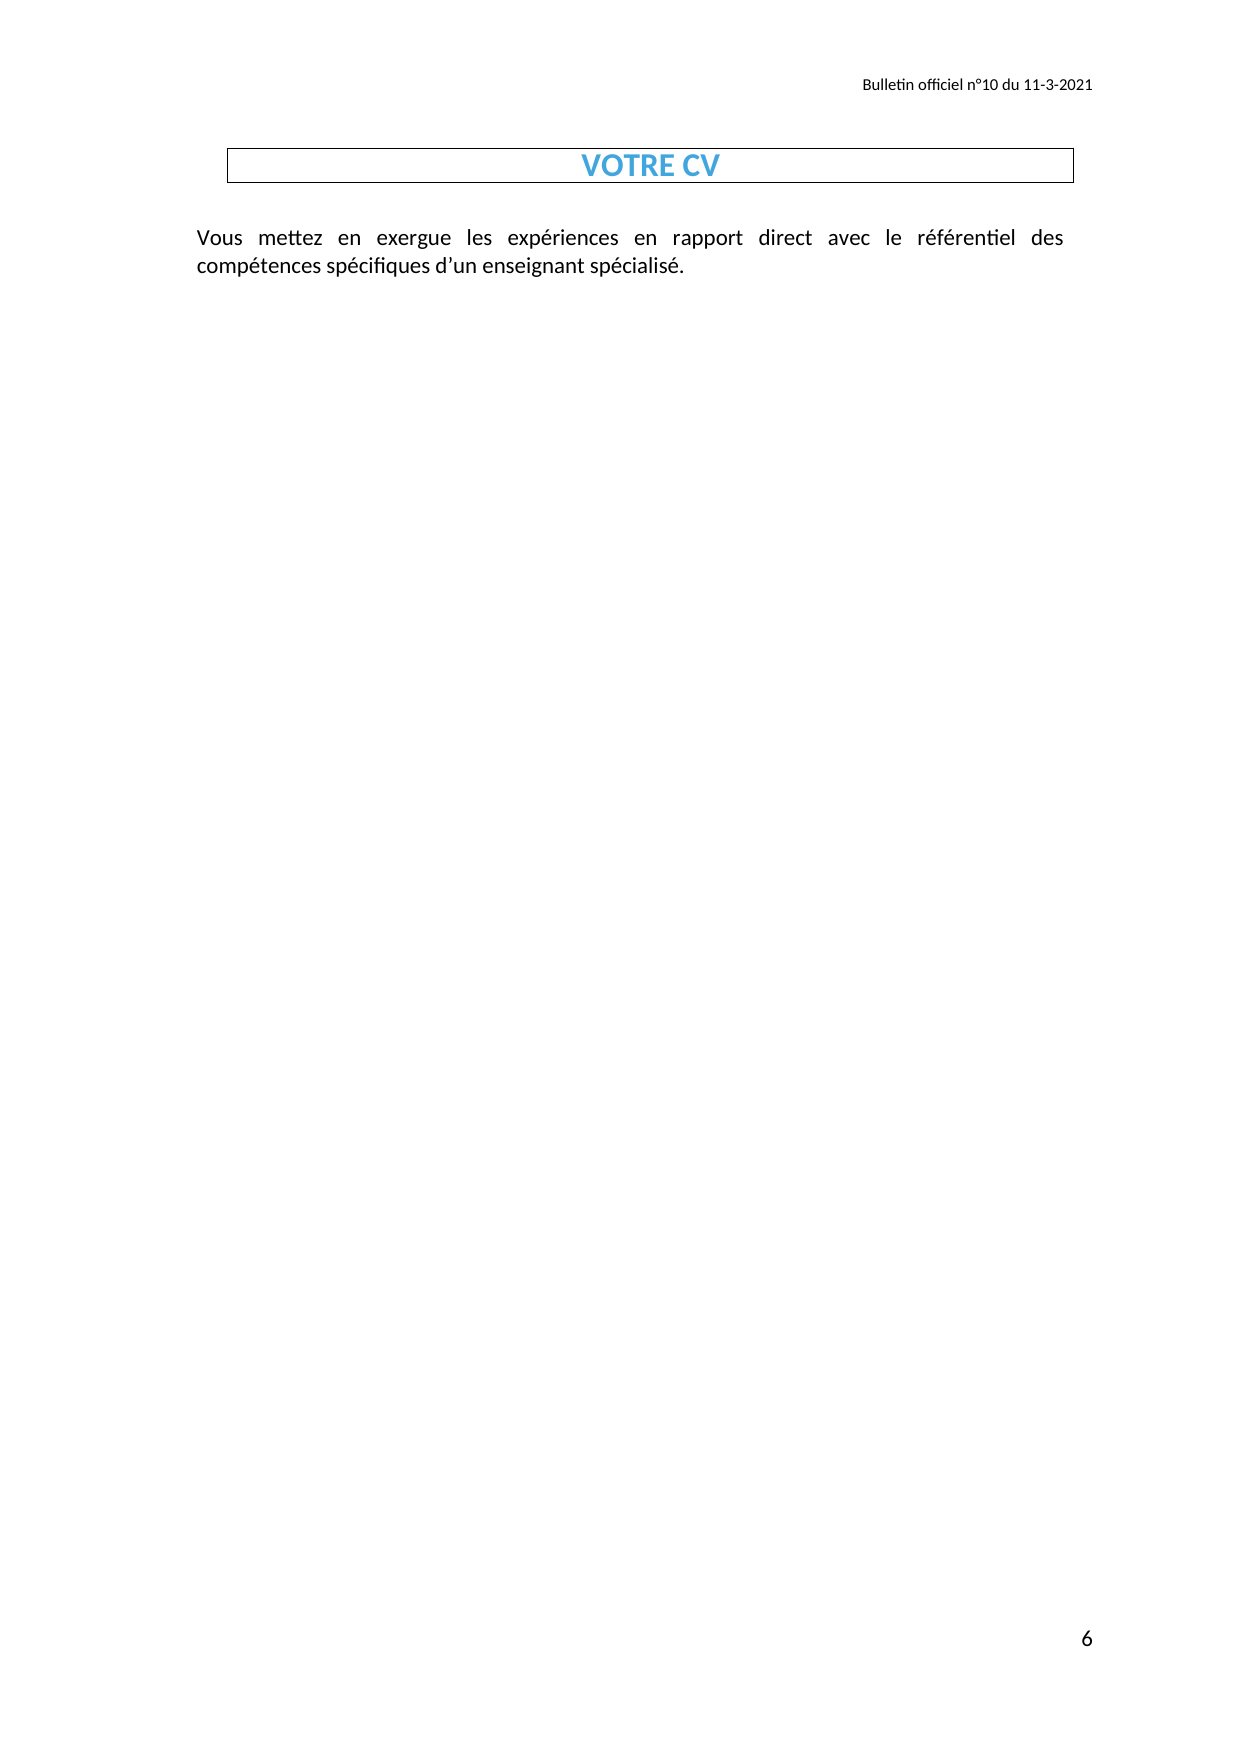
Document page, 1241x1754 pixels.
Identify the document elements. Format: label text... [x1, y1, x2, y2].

text VOTRE CV [228, 149, 1073, 182]
text Vous mettez en exergue les expériences en rapport direct avec le référentiel des compétences spécifiques d’un enseignant spécialisé. [197, 223, 1065, 279]
